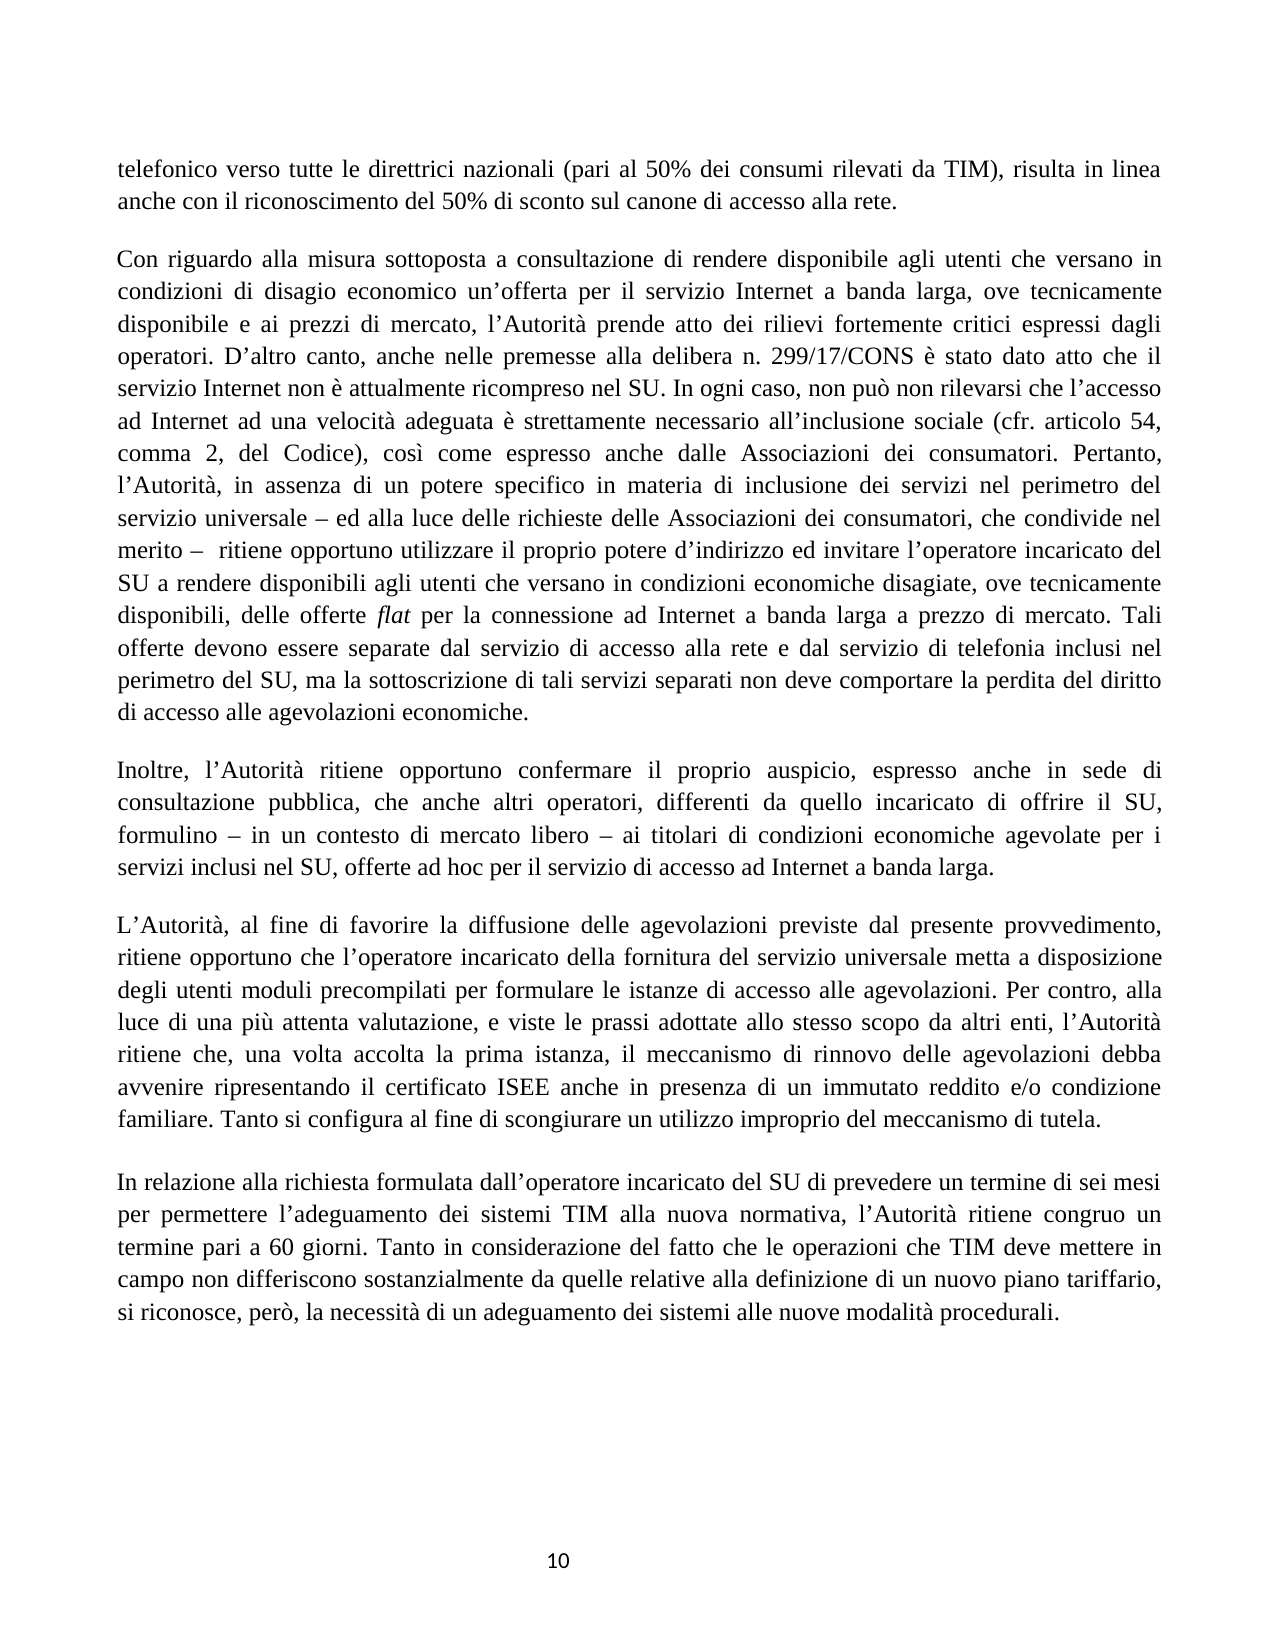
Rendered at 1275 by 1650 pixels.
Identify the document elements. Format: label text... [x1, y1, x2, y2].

text L’Autorità, al fine di favorire la diffusione delle agevolazioni previste dal presente provvedimento, ritiene opportuno che l’operatore incaricato della fornitura del servizio universale metta a disposizione degli utenti moduli precompilati per formulare le istanze di accesso alle agevolazioni. Per contro, alla luce di una più attenta valutazione, e viste le prassi adottate allo stesso scopo da altri enti, l’Autorità ritiene che, una volta accolta la prima istanza, il meccanismo di rinnovo delle agevolazioni debba avvenire ripresentando il certificato ISEE anche in presenza di un immutato reddito e/o condizione familiare. Tanto si configura al fine di scongiurare un utilizzo improprio del meccanismo di tutela. [116, 910, 1163, 1133]
text Con riguardo alla misura sottoposta a consultazione di rendere disponibile agli utenti che versano in condizioni di disagio economico un’offerta per il servizio Internet a banda larga, ove tecnicamente disponibile e ai prezzi di mercato, l’Autorità prende atto dei rilievi fortemente critici espressi dagli operatori. D’altro canto, anche nelle premesse alla delibera n. 299/17/CONS è stato dato atto che il servizio Internet non è attualmente ricompreso nel SU. In ogni caso, non può non rilevarsi che l’accesso ad Internet ad una velocità adeguata è strettamente necessario all’inclusione sociale (cfr. articolo 54, comma 2, del Codice), così come espresso anche dalle Associazioni dei consumatori. Pertanto, l’Autorità, in assenza di un potere specifico in materia di inclusione dei servizi nel perimetro del servizio universale – ed alla luce delle richieste delle Associazioni dei consumatori, che condivide nel merito – ritiene opportuno utilizzare il proprio potere d’indirizzo ed invitare l’operatore incaricato del SU a rendere disponibili agli utenti che versano in condizioni economiche disagiate, ove tecnicamente disponibili, delle offerte flat per la connessione ad Internet a banda larga a prezzo di mercato. Tali offerte devono essere separate dal servizio di accesso alla rete e dal servizio di telefonia inclusi nel perimetro del SU, ma la sottoscrizione di tali servizi separati non deve comportare la perdita del diritto di accesso alle agevolazioni economiche. [116, 244, 1163, 726]
text In relazione alla richiesta formulata dall’operatore incaricato del SU di prevedere un termine di sei mesi per permettere l’adeguamento dei sistemi TIM alla nuova normativa, l’Autorità ritiene congruo un termine pari a 60 giorni. Tanto in considerazione del fatto che le operazioni che TIM deve mettere in campo non differiscono sostanzialmente da quelle relative alla definizione di un nuovo piano tariffario, si riconosce, però, la necessità di un adeguamento dei sistemi alle nuove modalità procedurali. [116, 1167, 1163, 1325]
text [116, 154, 1163, 215]
text Inoltre, l’Autorità ritiene opportuno confermare il proprio auspicio, espresso anche in sede di consultazione pubblica, che anche altri operatori, differenti da quello incaricato di offrire il SU, formulino – in un contesto di mercato libero – ai titolari di condizioni economiche agevolate per i servizi inclusi nel SU, offerte ad hoc per il servizio di accesso ad Internet a banda larga. [116, 755, 1163, 881]
